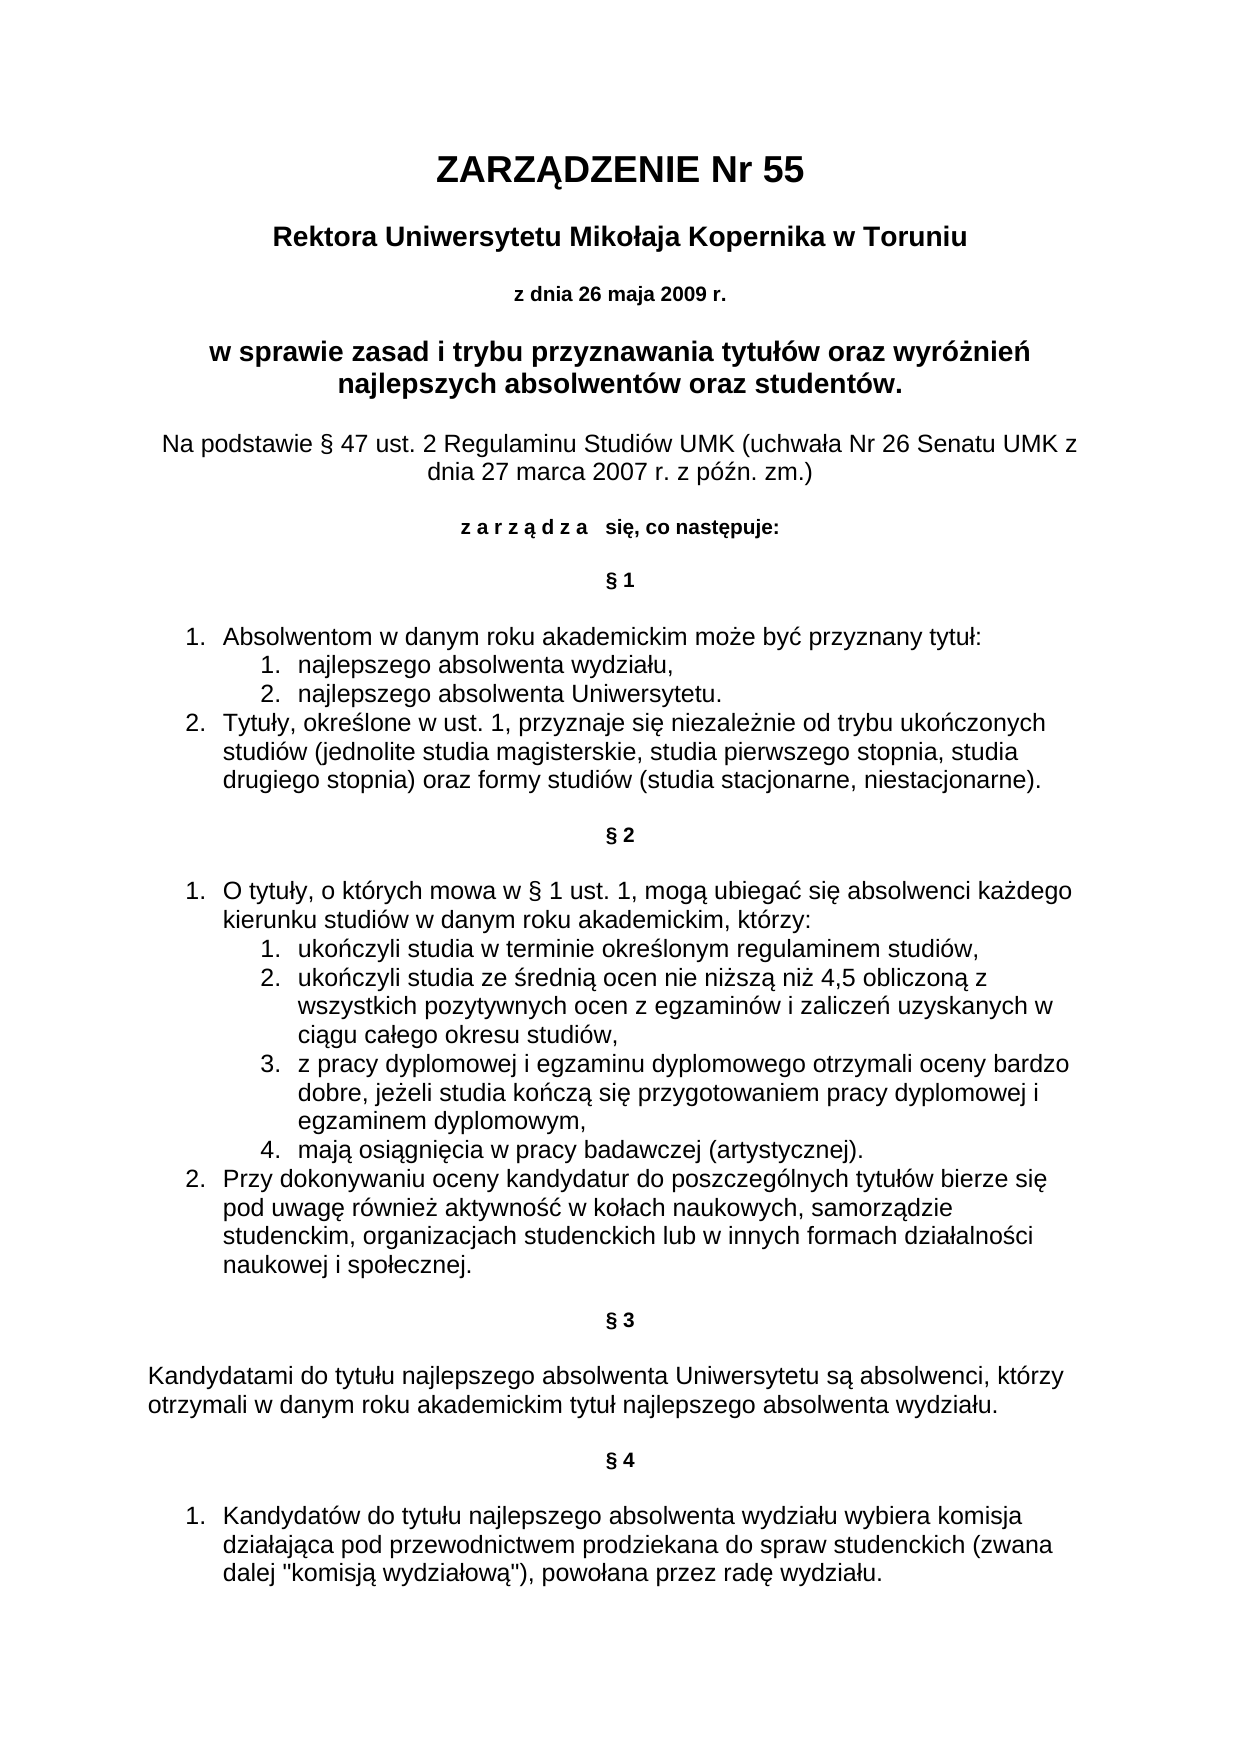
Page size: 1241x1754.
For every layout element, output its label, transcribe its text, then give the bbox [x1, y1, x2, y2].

text Rektora Uniwersytetu Mikołaja Kopernika w Toruniu [148, 220, 1093, 252]
text w sprawie zasad i trybu przyznawania tytułów oraz wyróżnień najlepszych absolwentów oraz studentów. [148, 334, 1093, 399]
list mają osiągnięcia w pracy badawczej (artystycznej). [260, 1135, 1093, 1164]
text z a r z ą d z a się, co następuje: [148, 515, 1093, 539]
text § 2 [148, 823, 1093, 847]
list ukończyli studia ze średnią ocen nie niższą niż 4,5 obliczoną z wszystkich pozytywnych ocen z egzaminów i zaliczeń uzyskanych w ciągu całego okresu studiów, [260, 962, 1093, 1049]
text § 1 [148, 568, 1093, 592]
text Kandydatami do tytułu najlepszego absolwenta Uniwersytetu są absolwenci, którzy otrzymali w danym roku akademickim tytuł najlepszego absolwenta wydziału. [148, 1361, 1093, 1418]
list O tytuły, o których mowa w § 1 ust. 1, mogą ubiegać się absolwenci każdego kierunku studiów w danym roku akademickim, którzy: [185, 876, 1093, 934]
text § 4 [148, 1448, 1093, 1472]
text ZARZĄDZENIE Nr 55 [148, 148, 1093, 191]
text Na podstawie § 47 ust. 2 Regulaminu Studiów UMK (uchwała Nr 26 Senatu UMK z dnia 27 marca 2007 r. z późn. zm.) [148, 428, 1093, 486]
list Absolwentom w danym roku akademickim może być przyznany tytuł: [185, 621, 1093, 650]
list ukończyli studia w terminie określonym regulaminem studiów, [260, 934, 1093, 962]
list Kandydatów do tytułu najlepszego absolwenta wydziału wybiera komisja działająca pod przewodnictwem prodziekana do spraw studenckich (zwana dalej "komisją wydziałową"), powołana przez radę wydziału. [185, 1501, 1093, 1587]
text § 3 [148, 1308, 1093, 1332]
list Przy dokonywaniu oceny kandydatur do poszczególnych tytułów bierze się pod uwagę również aktywność w kołach naukowych, samorządzie studenckim, organizacjach studenckich lub w innych formach działalności naukowej i społecznej. [185, 1164, 1093, 1279]
list z pracy dyplomowej i egzaminu dyplomowego otrzymali oceny bardzo dobre, jeżeli studia kończą się przygotowaniem pracy dyplomowej i egzaminem dyplomowym, [260, 1049, 1093, 1135]
list najlepszego absolwenta Uniwersytetu. [260, 679, 1093, 708]
list Tytuły, określone w ust. 1, przyznaje się niezależnie od trybu ukończonych studiów (jednolite studia magisterskie, studia pierwszego stopnia, studia drugiego stopnia) oraz formy studiów (studia stacjonarne, niestacjonarne). [185, 708, 1093, 794]
text z dnia 26 maja 2009 r. [148, 281, 1093, 305]
list najlepszego absolwenta wydziału, [260, 650, 1093, 679]
